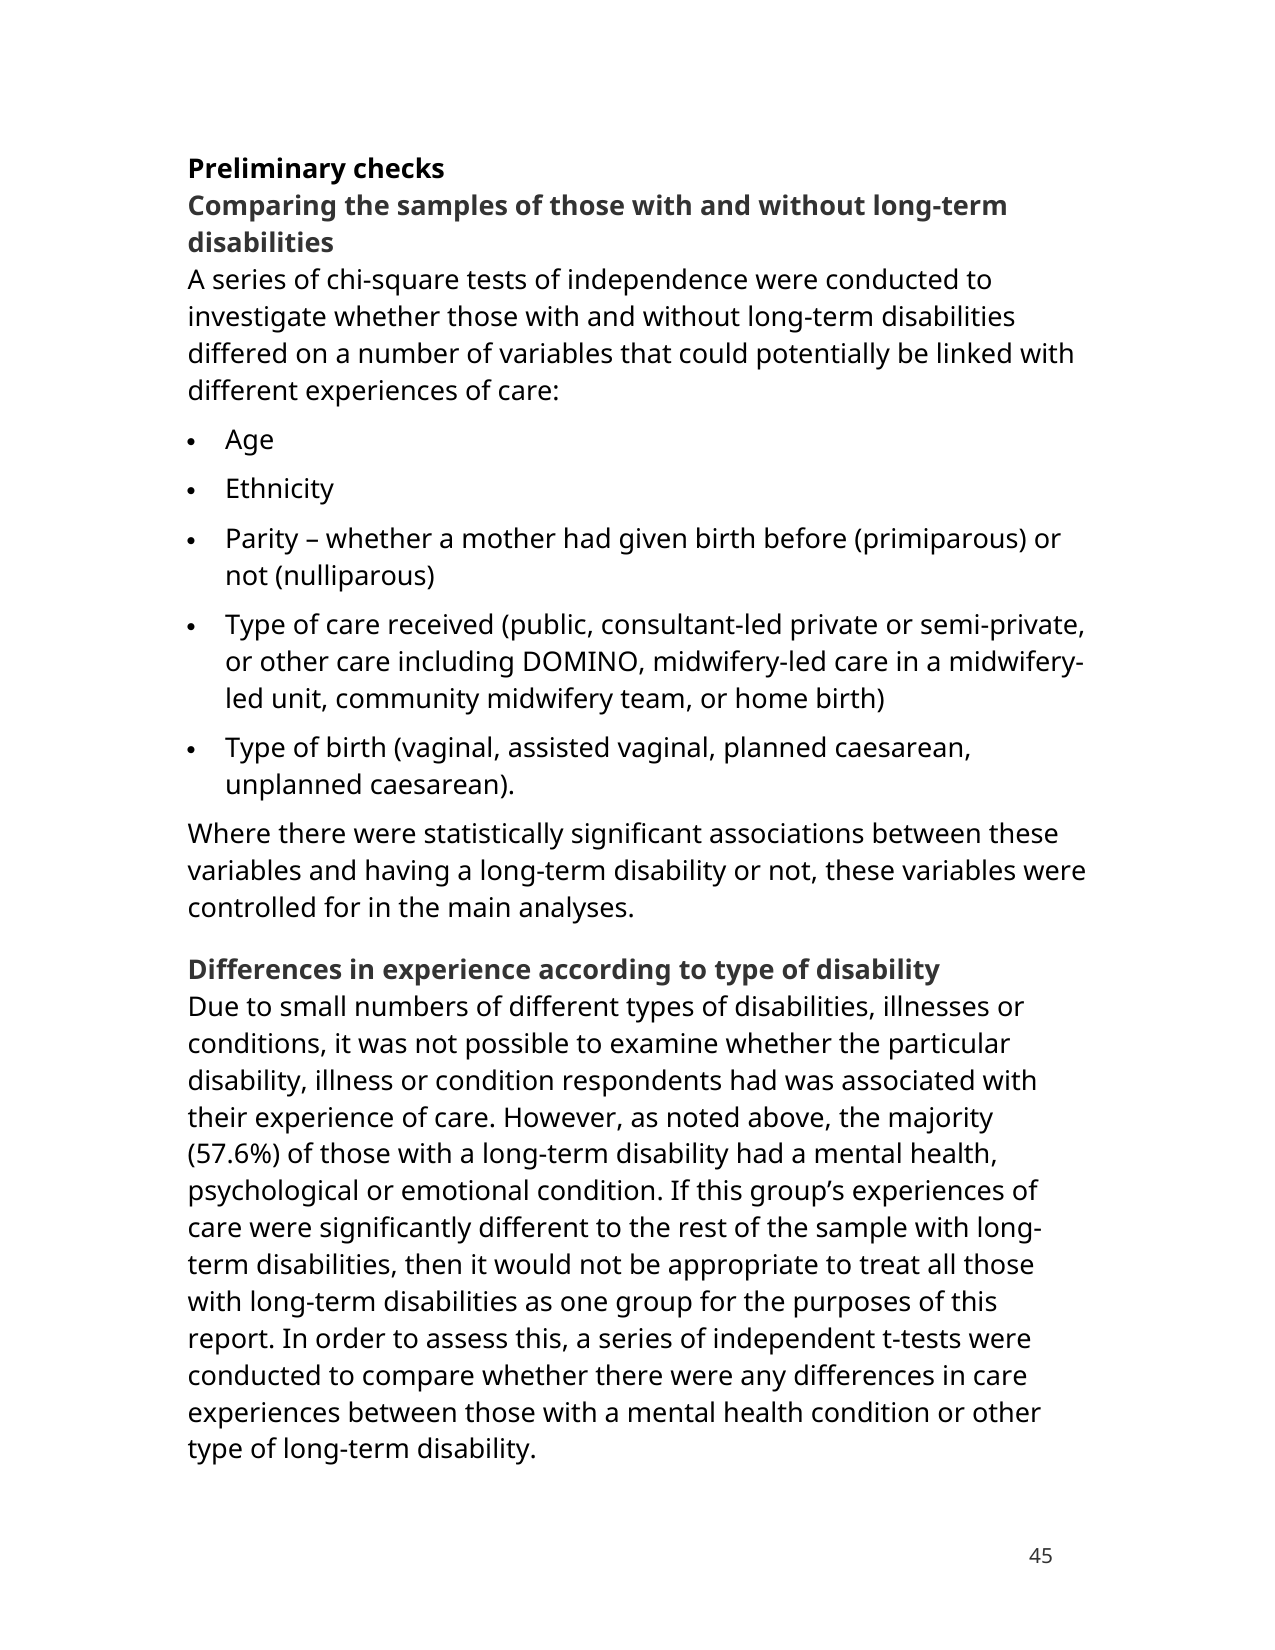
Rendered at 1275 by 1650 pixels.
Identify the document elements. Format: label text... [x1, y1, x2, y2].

list A series of chi-square tests of independence were conducted to investigate whether those with and without long-term disabilities differed on a number of variables that could potentially be linked with different experiences of care: [187, 261, 1087, 408]
text Due to small numbers of different types of disabilities, illnesses or conditions, it was not possible to examine whether the particular disability, illness or condition respondents had was associated with their experience of care. However, as noted above, the majority (57.6%) of those with a long-term disability had a mental health, psychological or emotional condition. If this group’s experiences of care were significantly different to the rest of the sample with long-term disabilities, then it would not be appropriate to treat all those with long-term disabilities as one group for the purposes of this report. In order to assess this, a series of independent t-tests were conducted to compare whether there were any differences in care experiences between those with a mental health condition or other type of long-term disability. [187, 987, 1087, 1467]
list Age [187, 421, 1087, 457]
subtitle Differences in experience according to type of disability [187, 951, 1087, 987]
subtitle Preliminary checks [187, 150, 1087, 187]
list Type of care received (public, consultant-led private or semi-private, or other care including DOMINO, midwifery-led care in a midwifery-led unit, community midwifery team, or home birth) [187, 606, 1087, 716]
subtitle Comparing the samples of those with and without long-term disabilities [187, 187, 1087, 261]
list Ethnicity [187, 470, 1087, 507]
list Type of birth (vaginal, assisted vaginal, planned caesarean, unplanned caesarean). [187, 729, 1087, 802]
list Parity – whether a mother had given birth before (primiparous) or not (nulliparous) [187, 519, 1087, 593]
list Where there were statistically significant associations between these variables and having a long-term disability or not, these variables were controlled for in the main analyses. [187, 815, 1087, 926]
